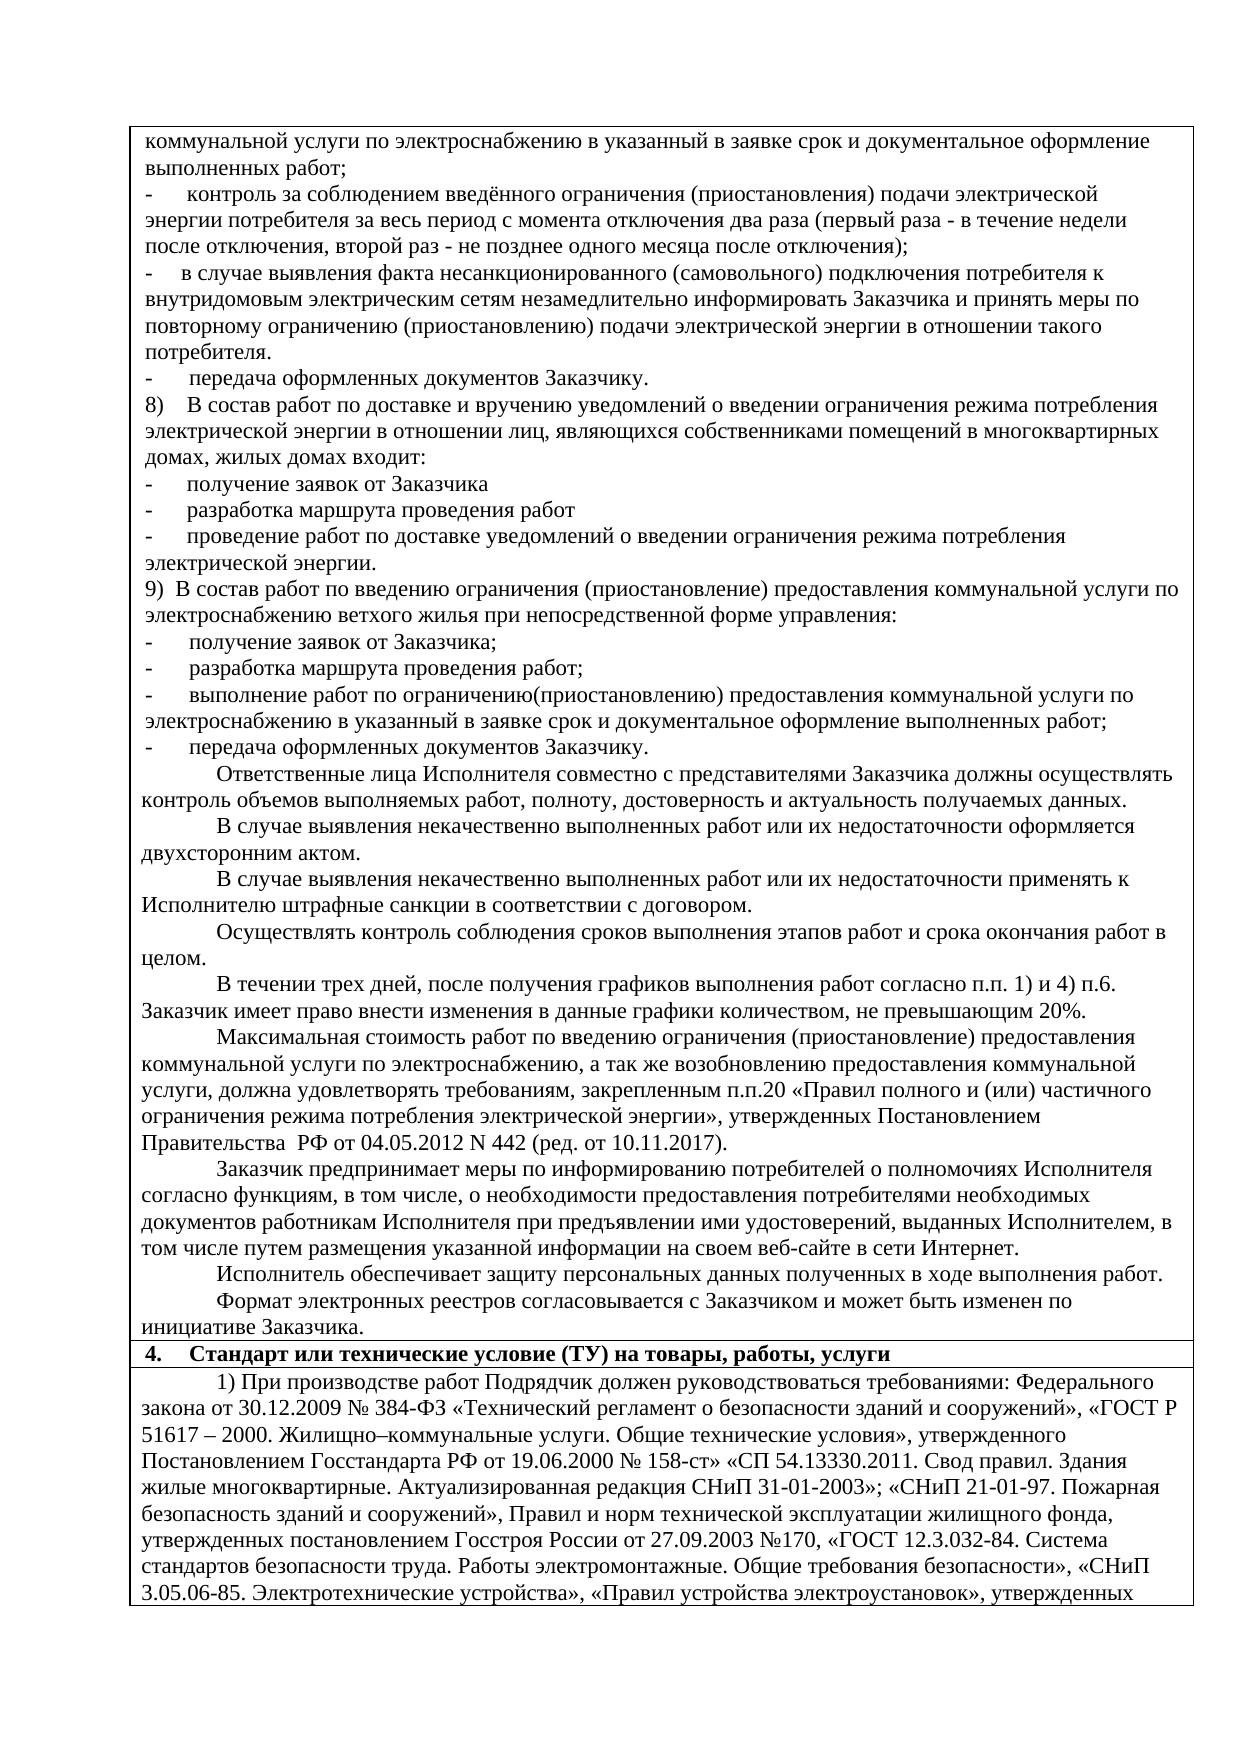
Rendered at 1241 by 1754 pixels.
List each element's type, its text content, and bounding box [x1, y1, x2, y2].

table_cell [131, 1368, 1193, 1605]
table_cell Стандарт или технические условие (ТУ) на товары, работы, услуги [131, 1341, 1193, 1367]
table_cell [131, 127, 1193, 1339]
